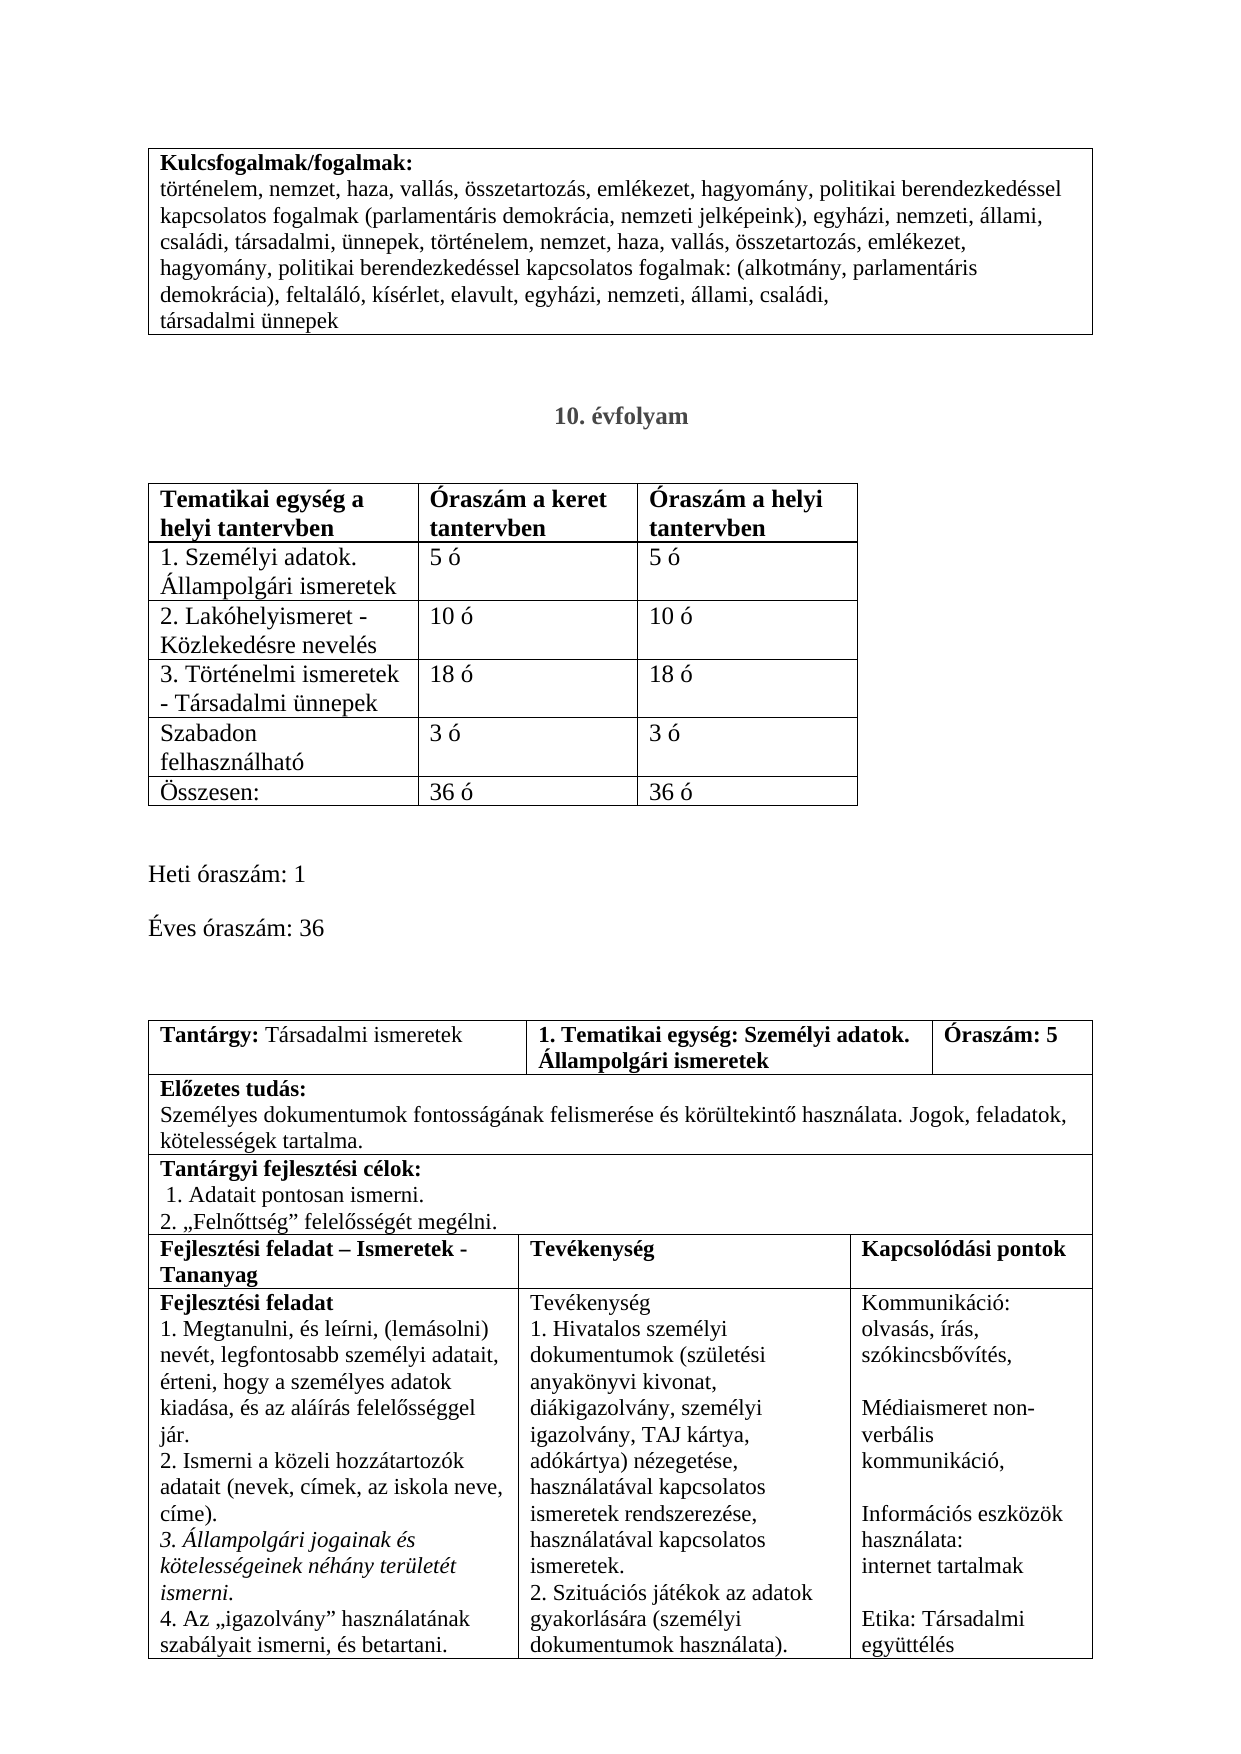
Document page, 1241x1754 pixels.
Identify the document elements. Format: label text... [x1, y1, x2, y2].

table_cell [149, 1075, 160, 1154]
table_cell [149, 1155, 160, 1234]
table_cell 36 ó [638, 777, 857, 805]
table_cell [851, 1289, 1092, 1658]
table_cell Előzetes tudás: Személyes dokumentumok fontosságának felismerése és körültekintő használata. Jogok, feladatok, kötelességek tartalma. [307, 1075, 1092, 1154]
table_cell 18 ó [419, 660, 637, 717]
table_header Óraszám: 5 [933, 1021, 1092, 1074]
table_header 1. Tematikai egység: Személyi adatok. Állampolgári ismeretek [527, 1021, 932, 1074]
table_cell Kulcsfogalmak/fogalmak: történelem, nemzet, haza, vallás, összetartozás, emlékezet, hagyomány, politikai berendezkedéssel kapcsolatos fogalmak (parlamentáris demokrácia, nemzeti jelképeink), egyházi, nemzeti, állami, családi, társadalmi, ünnepek, történelem, nemzet, haza, vallás, összetartozás, emlékezet, hagyomány, politikai berendezkedéssel kapcsolatos fogalmak: (alkotmány, parlamentáris demokrácia), feltaláló, kísérlet, elavult, egyházi, nemzeti, állami, családi, társadalmi ünnepek [149, 149, 1092, 333]
table_cell 10 ó [638, 601, 857, 658]
table_cell 1. Személyi adatok. Állampolgári ismeretek [357, 543, 418, 600]
table_cell 3 ó [419, 718, 637, 776]
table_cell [149, 1289, 518, 1658]
table_cell 3 ó [638, 718, 857, 776]
text Éves óraszám: 36 [148, 913, 1094, 942]
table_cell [519, 1289, 850, 1658]
table_cell Tantárgyi fejlesztési célok: 1. Adatait pontosan ismerni. 2. „Felnőttség” felelősségét megélni. [422, 1155, 1092, 1234]
table_header Tematikai egység a helyi tantervben [149, 484, 418, 541]
table_header Óraszám a helyi tantervben [638, 484, 857, 541]
table_cell 36 ó [419, 777, 637, 805]
text Heti óraszám: 1 [148, 859, 1094, 888]
table_cell 5 ó [419, 543, 637, 600]
table_cell Összesen: [149, 777, 418, 805]
text 10. évfolyam [148, 388, 1094, 430]
table_cell 5 ó [638, 543, 857, 600]
table_header Óraszám a keret tantervben [419, 484, 637, 541]
table_cell Kapcsolódási pontok [851, 1235, 1092, 1288]
table_header Tantárgy: Társadalmi ismeretek [149, 1021, 526, 1074]
table_cell 18 ó [638, 660, 857, 717]
table_cell Tevékenység [519, 1235, 850, 1288]
table_cell Szabadon felhasználható [149, 718, 418, 776]
table_cell Fejlesztési feladat – Ismeretek - Tananyag [149, 1235, 518, 1288]
table_cell 2. Lakóhelyismeret - Közlekedésre nevelés [367, 601, 418, 658]
table_cell 10 ó [419, 601, 637, 658]
